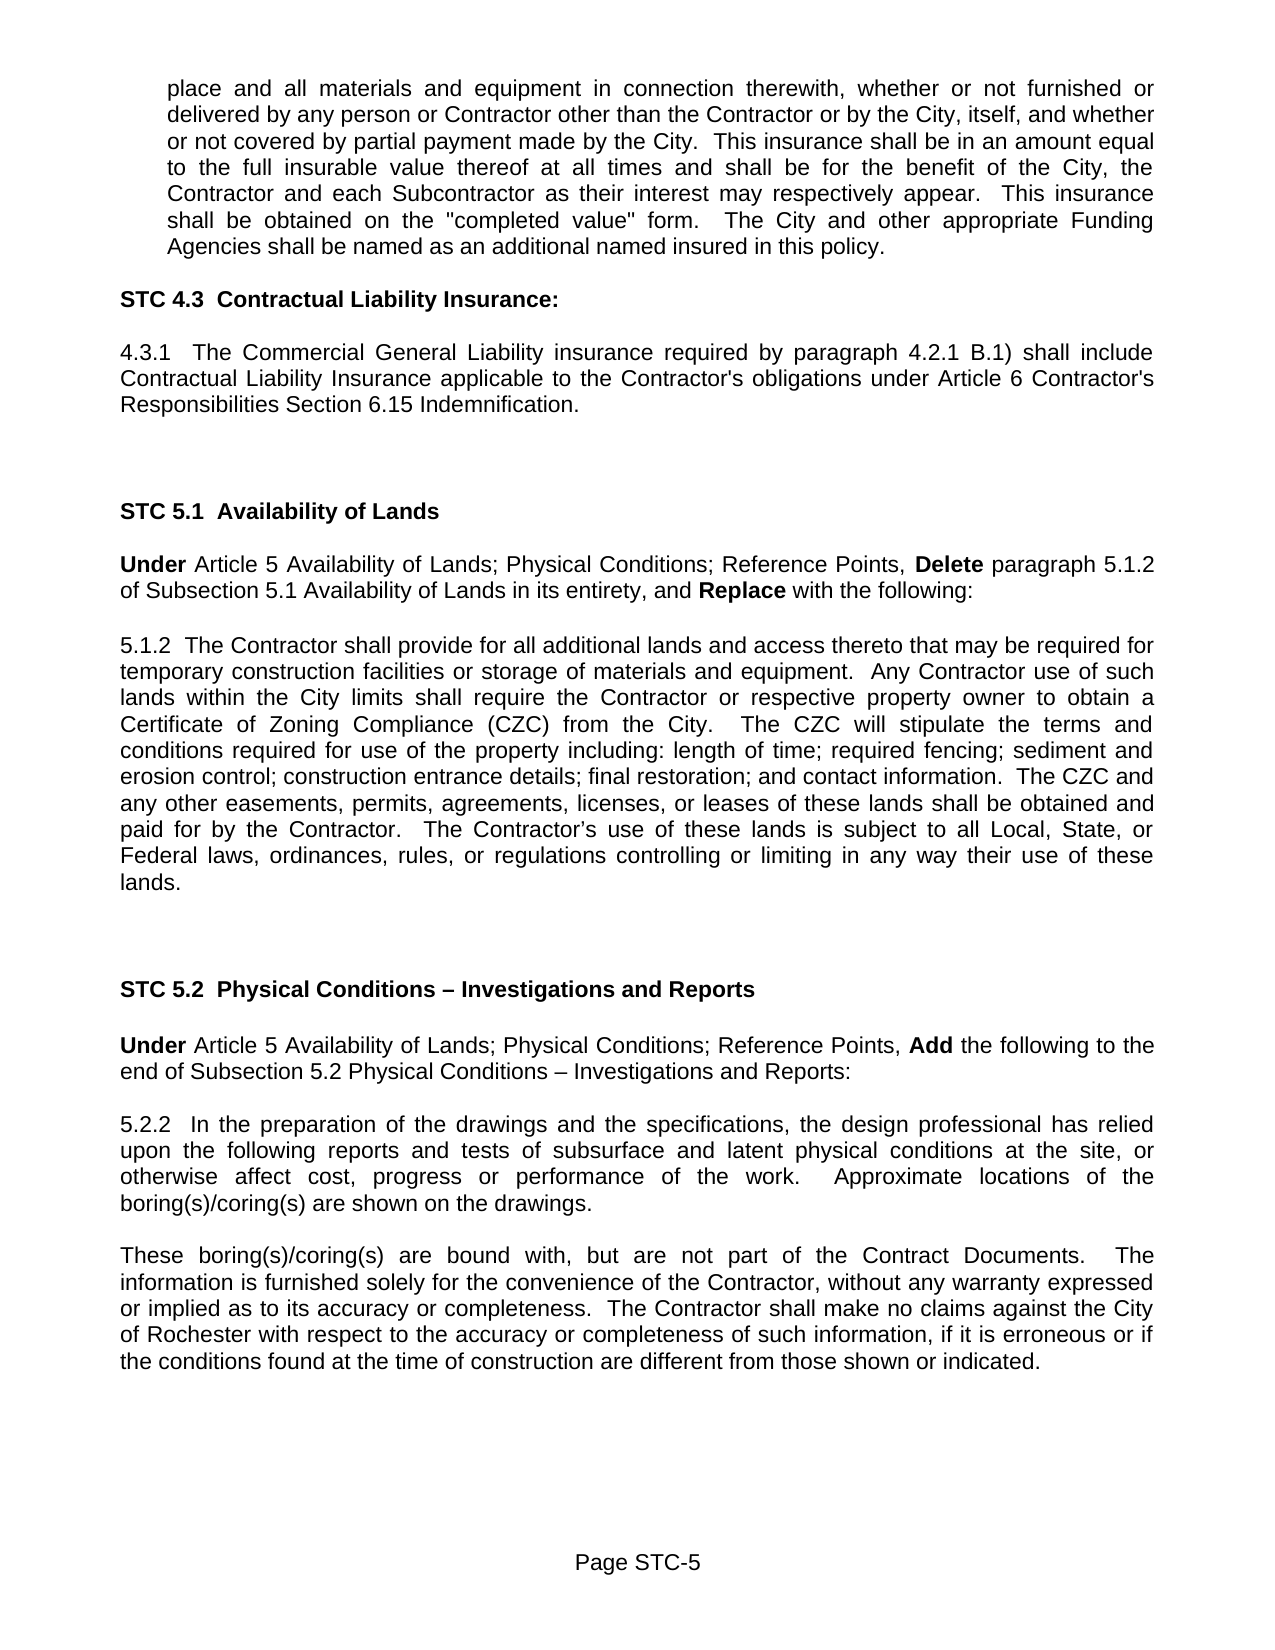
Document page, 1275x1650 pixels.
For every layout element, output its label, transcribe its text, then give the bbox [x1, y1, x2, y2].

text 5.2.2 In the preparation of the drawings and the specifications, the design professional has relied upon the following reports and tests of subsurface and latent physical conditions at the site, or otherwise affect cost, progress or performance of the work. Approximate locations of the boring(s)/coring(s) are shown on the drawings. [120, 1111, 1155, 1216]
text These boring(s)/coring(s) are bound with, but are not part of the Contract Documents. The information is furnished solely for the convenience of the Contractor, without any warranty expressed or implied as to its accuracy or completeness. The Contractor shall make no claims against the City of Rochester with respect to the accuracy or completeness of such information, if it is erroneous or if the conditions found at the time of construction are different from those shown or indicated. [120, 1242, 1155, 1374]
text 5.1.2 The Contractor shall provide for all additional lands and access thereto that may be required for temporary construction facilities or storage of materials and equipment. Any Contractor use of such lands within the City limits shall require the Contractor or respective property owner to obtain a Certificate of Zoning Compliance (CZC) from the City. The CZC will stipulate the terms and conditions required for use of the property including: length of time; required fencing; sediment and erosion control; construction entrance details; final restoration; and contact information. The CZC and any other easements, permits, agreements, licenses, or leases of these lands shall be obtained and paid for by the Contractor. The Contractor’s use of these lands is subject to all Local, State, or Federal laws, ordinances, rules, or regulations controlling or limiting in any way their use of these lands. [120, 632, 1155, 895]
text Under Article 5 Availability of Lands; Physical Conditions; Reference Points, Add the following to the end of Subsection 5.2 Physical Conditions – Investigations and Reports: [120, 1032, 1155, 1084]
text STC 5.1 Availability of Lands [120, 498, 1155, 524]
text STC 4.3 Contractual Liability Insurance: [120, 286, 1155, 312]
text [167, 75, 1155, 259]
text Under Article 5 Availability of Lands; Physical Conditions; Reference Points, Delete paragraph 5.1.2 of Subsection 5.1 Availability of Lands in its entirety, and Replace with the following: [120, 551, 1155, 604]
text STC 5.2 Physical Conditions – Investigations and Reports [120, 976, 1155, 1002]
text 4.3.1 The Commercial General Liability insurance required by paragraph 4.2.1 B.1) shall include Contractual Liability Insurance applicable to the Contractor's obligations under Article 6 Contractor's Responsibilities Section 6.15 Indemnification. [120, 338, 1155, 418]
